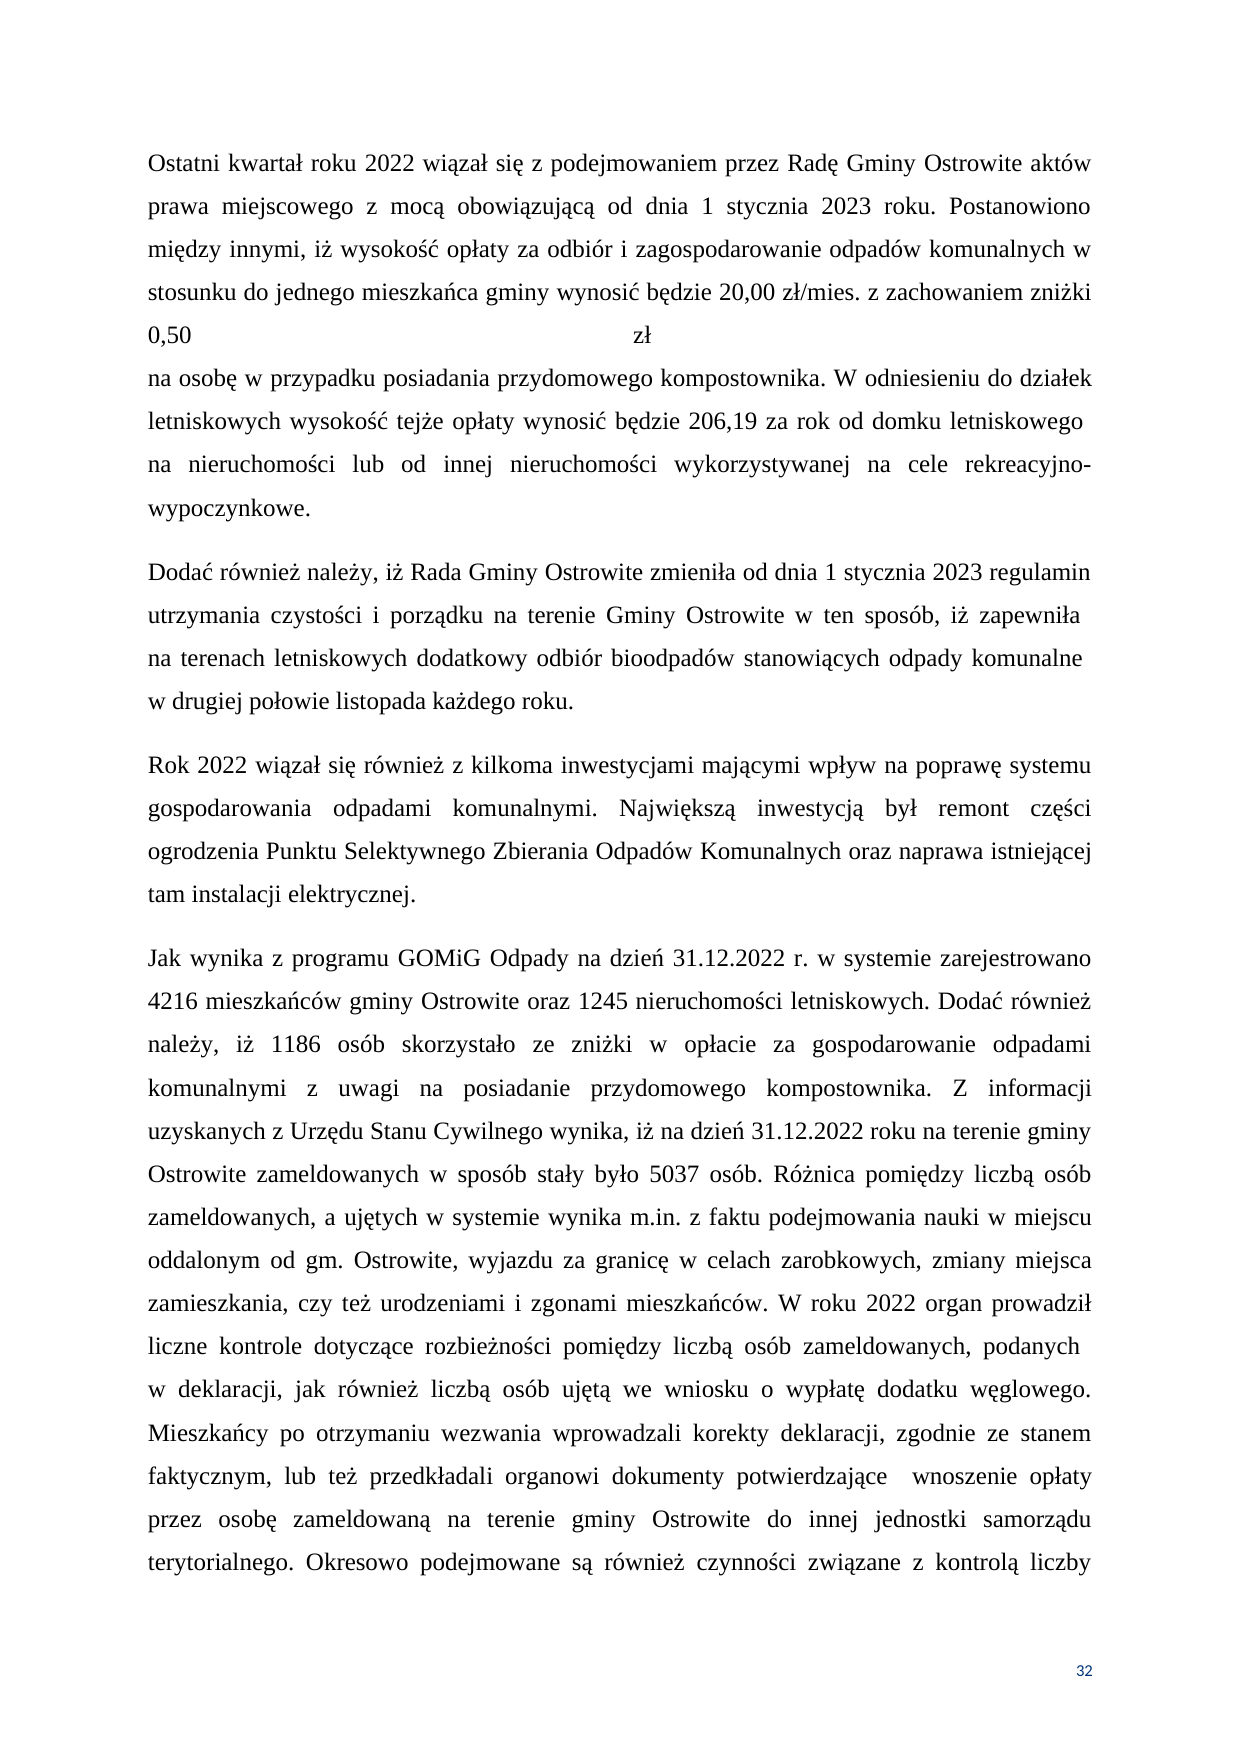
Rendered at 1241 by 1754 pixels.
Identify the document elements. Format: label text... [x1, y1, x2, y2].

text Rok 2022 wiązał się również z kilkoma inwestycjami mającymi wpływ na poprawę systemu gospodarowania odpadami komunalnymi. Największą inwestycją był remont części ogrodzenia Punktu Selektywnego Zbierania Odpadów Komunalnych oraz naprawa istniejącej tam instalacji elektrycznej. [148, 750, 1092, 908]
text Dodać również należy, iż Rada Gminy Ostrowite zmieniła od dnia 1 stycznia 2023 regulamin utrzymania czystości i porządku na terenie Gminy Ostrowite w ten sposób, iż zapewniła na terenach letniskowych dodatkowy odbiór bioodpadów stanowiących odpady komunalne w drugiej połowie listopada każdego roku. [148, 557, 1092, 715]
text Ostatni kwartał roku 2022 wiązał się z podejmowaniem przez Radę Gminy Ostrowite aktów prawa miejscowego z mocą obowiązującą od dnia 1 stycznia 2023 roku. Postanowiono między innymi, iż wysokość opłaty za odbiór i zagospodarowanie odpadów komunalnych w stosunku do jednego mieszkańca gminy wynosić będzie 20,00 zł/mies. z zachowaniem zniżki 0,50 zł na osobę w przypadku posiadania przydomowego kompostownika. W odniesieniu do działek letniskowych wysokość tejże opłaty wynosić będzie 206,19 za rok od domku letniskowego na nieruchomości lub od innej nieruchomości wykorzystywanej na cele rekreacyjno-wypoczynkowe. [148, 148, 1092, 521]
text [148, 943, 1092, 1576]
